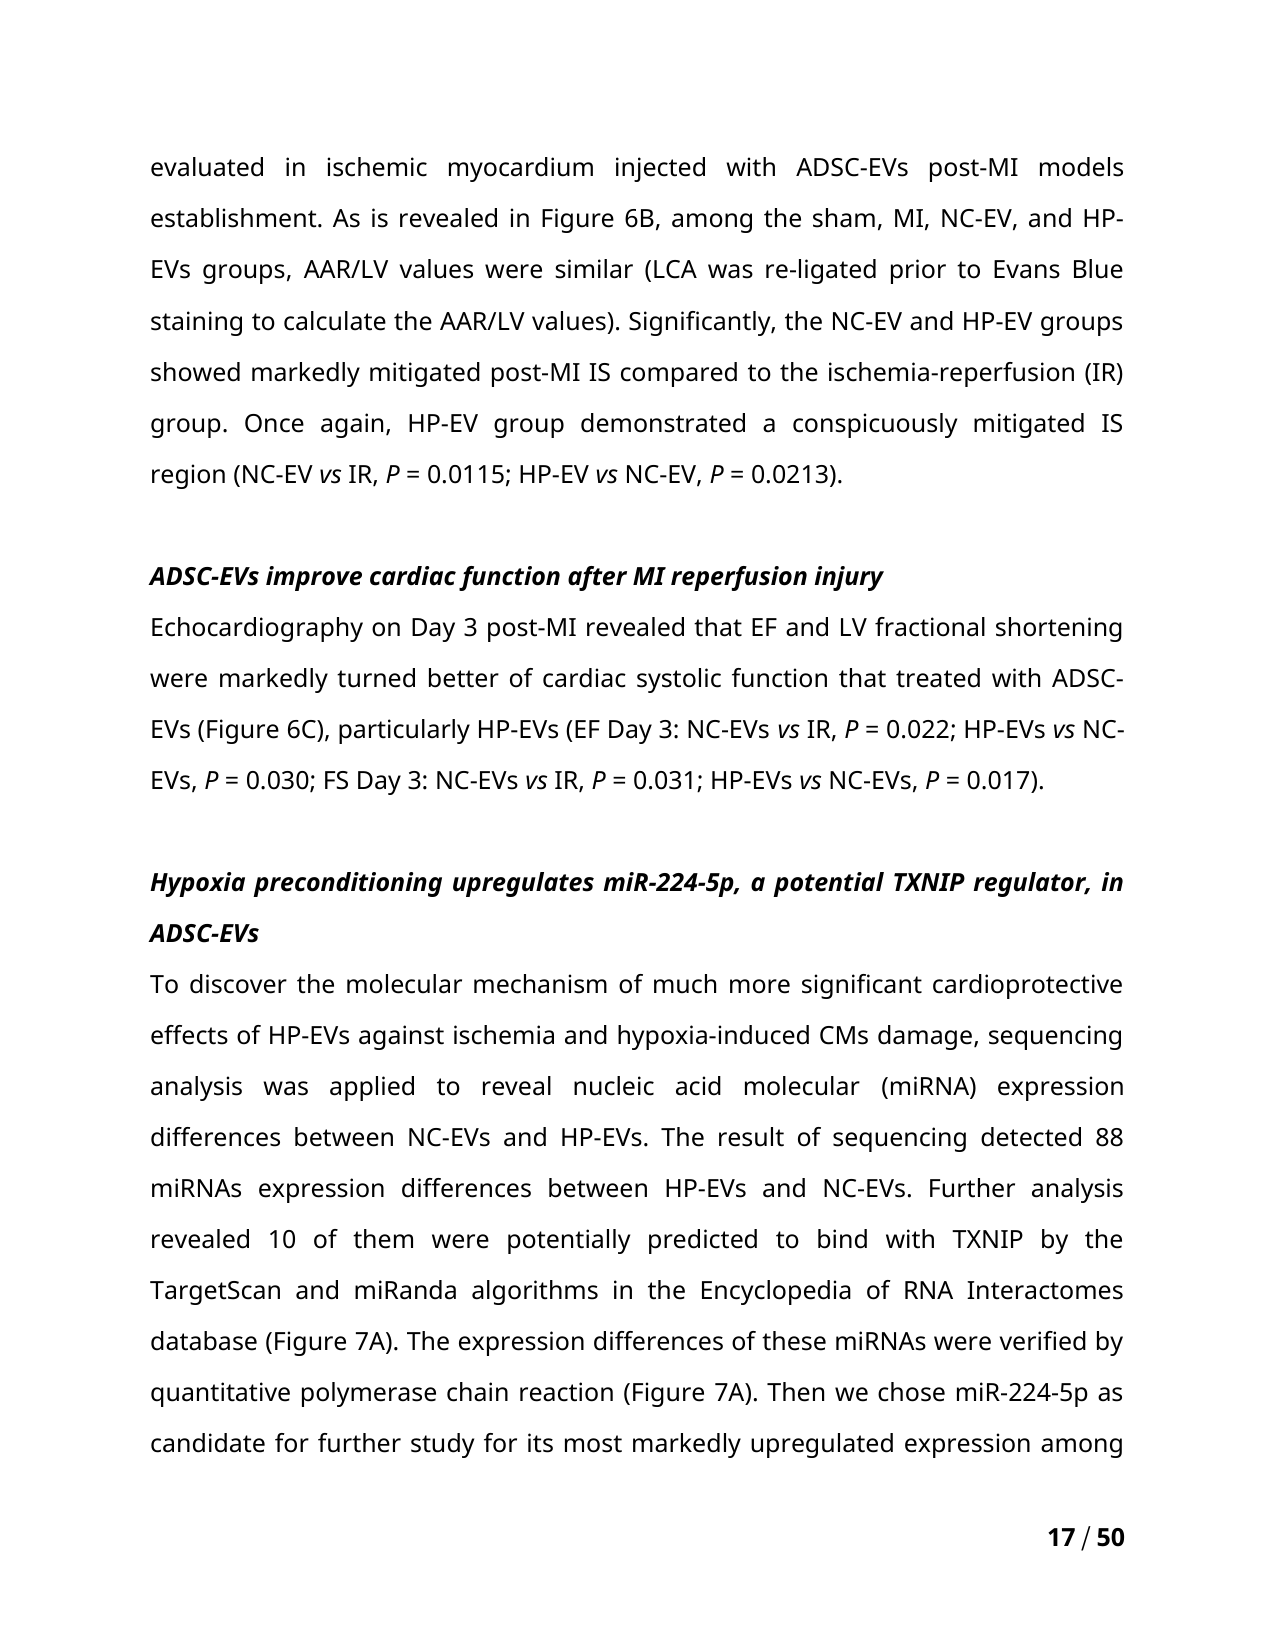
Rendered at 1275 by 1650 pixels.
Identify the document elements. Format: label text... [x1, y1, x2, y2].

text Echocardiography on Day 3 post-MI revealed that EF and LV fractional shortening were markedly turned better of cardiac systolic function that treated with ADSC-EVs (Figure 6C), particularly HP-EVs (EF Day 3: NC-EVs vs IR, P = 0.022; HP-EVs vs NC-EVs, P = 0.030; FS Day 3: NC-EVs vs IR, P = 0.031; HP-EVs vs NC-EVs, P = 0.017). [150, 609, 1125, 797]
text Hypoxia preconditioning upregulates miR-224-5p, a potential TXNIP regulator, in ADSC-EVs [150, 864, 1125, 950]
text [150, 150, 1125, 490]
text ADSC-EVs improve cardiac function after MI reperfusion injury [150, 558, 1125, 592]
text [150, 967, 1125, 1460]
